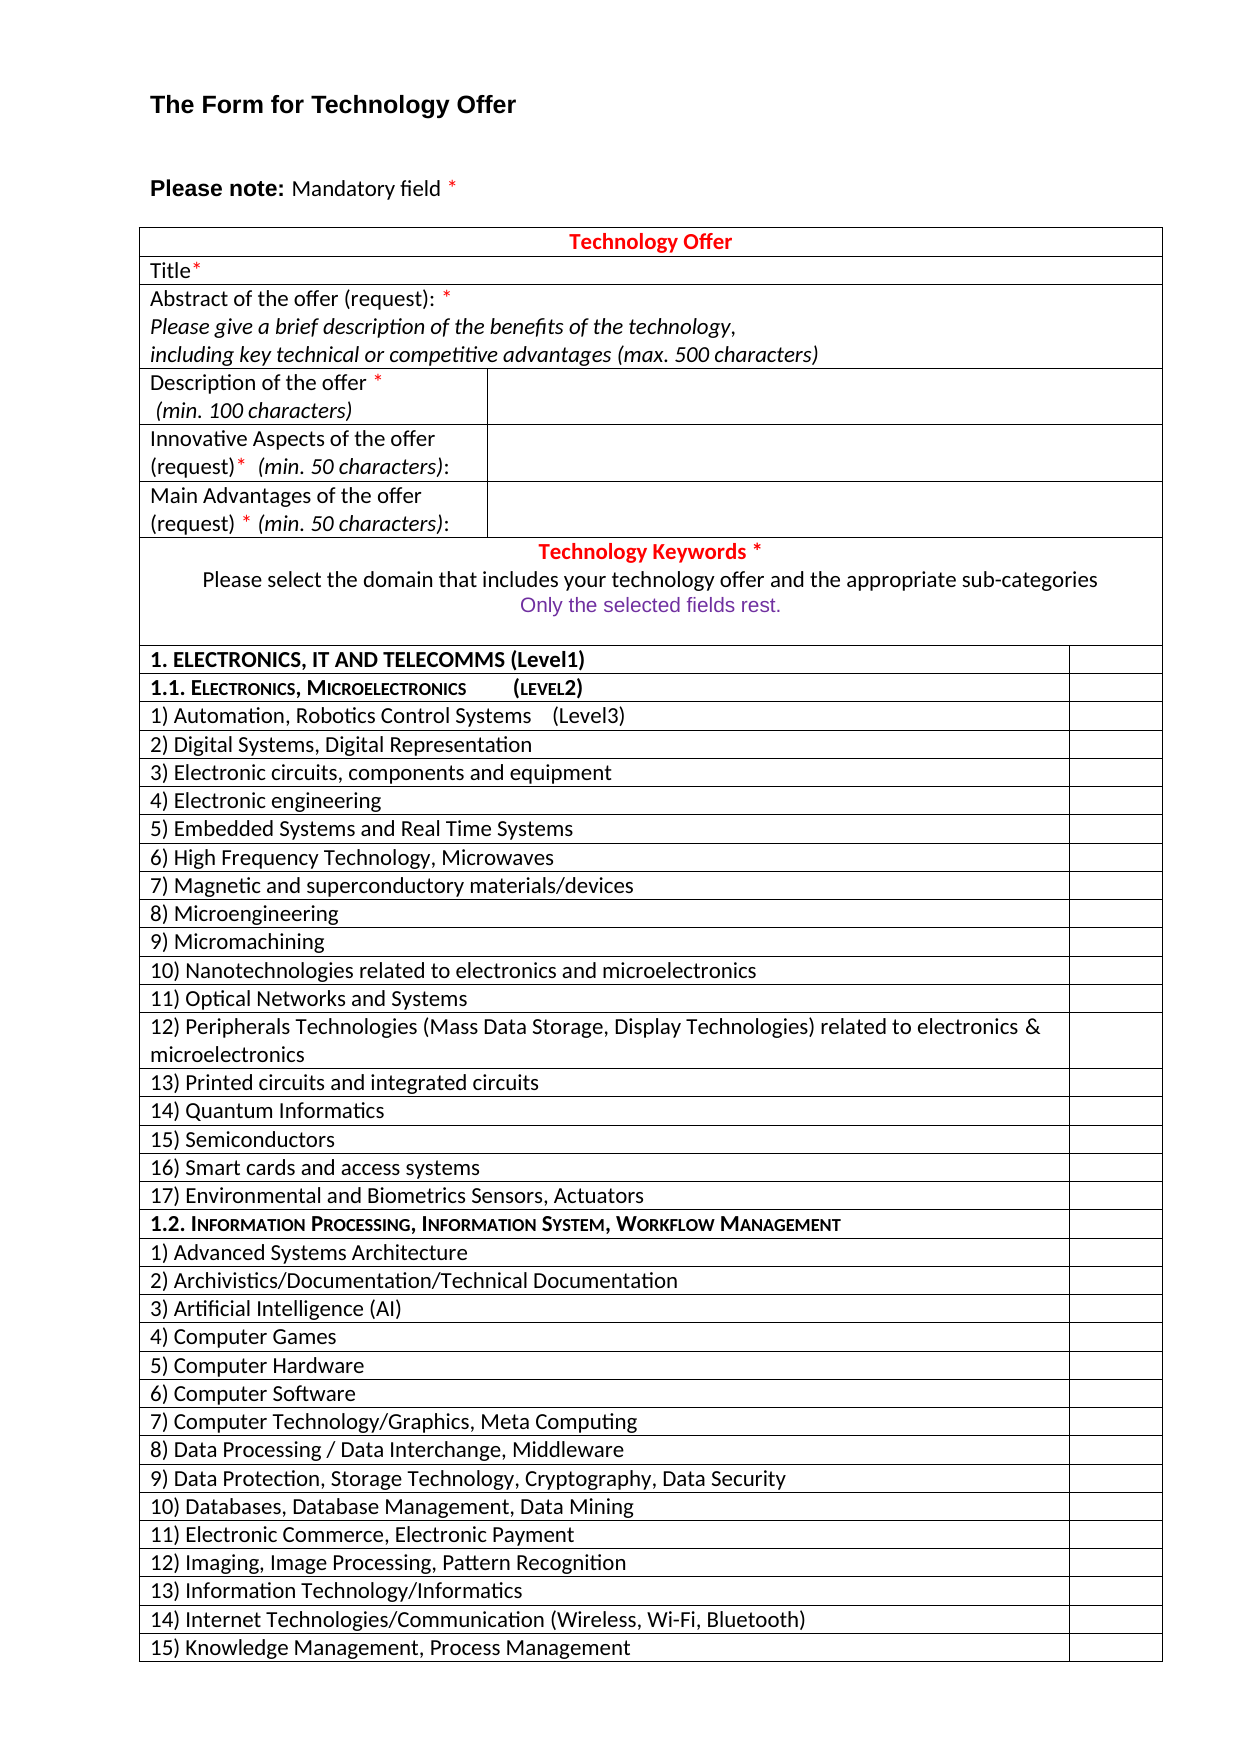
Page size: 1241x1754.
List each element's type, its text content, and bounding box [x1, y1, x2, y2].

table_cell [1070, 1210, 1162, 1238]
table_cell 4) Computer Games [140, 1323, 1069, 1351]
table_cell 1.2. Information Processing, Information System, Workflow Management [140, 1210, 1069, 1238]
table_cell 9) Micromachining [140, 928, 1069, 956]
table_cell 3) Artificial Intelligence (AI) [140, 1295, 1069, 1322]
table_cell [1070, 1154, 1162, 1181]
table_cell 10) Nanotechnologies related to electronics and microelectronics [140, 957, 1069, 984]
table_cell 14) Internet Technologies/Communication (Wireless, Wi-Fi, Bluetooth) [140, 1606, 1069, 1633]
table_cell [1070, 1577, 1162, 1604]
table_cell 7) Computer Technology/Graphics, Meta Computing [140, 1408, 1069, 1435]
table_cell 13) Information Technology/Informatics [140, 1577, 1069, 1604]
table_cell [488, 482, 1162, 537]
table_cell [1070, 1323, 1162, 1351]
table_cell 15) Semiconductors [140, 1126, 1069, 1153]
table_cell 5) Embedded Systems and Real Time Systems [140, 815, 1069, 843]
table_cell [1070, 844, 1162, 871]
table_cell 12) Peripherals Technologies (Mass Data Storage, Display Technologies) related to electronics & microelectronics [140, 1013, 1069, 1068]
table_cell 17) Environmental and Biometrics Sensors, Actuators [140, 1182, 1069, 1209]
table_cell 2) Archivistics/Documentation/Technical Documentation [140, 1267, 1069, 1294]
table_cell [1070, 646, 1162, 673]
table_cell [1070, 787, 1162, 814]
table_cell 8) Data Processing / Data Interchange, Middleware [140, 1436, 1069, 1463]
table_cell 12) Imaging, Image Processing, Pattern Recognition [140, 1549, 1069, 1576]
table_cell 11) Optical Networks and Systems [140, 985, 1069, 1012]
table_cell [1070, 674, 1162, 701]
table_cell [1070, 900, 1162, 927]
table_cell [1070, 731, 1162, 758]
table_cell 15) Knowledge Management, Process Management [140, 1634, 1069, 1661]
text Please note: Mandatory field * [150, 174, 1165, 202]
table_cell Technology Keywords * Please select the domain that includes your technology offer and the appropriate sub-categories Only the selected fields rest. [140, 538, 1162, 645]
table_cell 1.1. Electronics, Microelectronics (level2) [140, 674, 1069, 701]
table_cell [1070, 1097, 1162, 1125]
table_cell Title* [140, 257, 1162, 284]
table_cell 5) Computer Hardware [140, 1352, 1069, 1379]
table_cell 6) High Frequency Technology, Microwaves [140, 844, 1069, 871]
table_cell Main Advantages of the offer (request) * (min. 50 characters): [140, 482, 487, 537]
table_cell [488, 369, 1162, 424]
table_cell [1070, 1126, 1162, 1153]
table_cell [1070, 1465, 1162, 1492]
table_cell [1070, 1634, 1162, 1661]
table_cell 11) Electronic Commerce, Electronic Payment [140, 1521, 1069, 1548]
table_cell 1. ELECTRONICS, IT AND TELECOMMS (Level1) [140, 646, 1069, 673]
table_cell 8) Microengineering [140, 900, 1069, 927]
table_cell Description of the offer * (min. 100 characters) [140, 369, 487, 424]
table_cell [1070, 815, 1162, 843]
table_cell [1070, 1606, 1162, 1633]
table_cell [1070, 1069, 1162, 1096]
table_cell 7) Magnetic and superconductory materials/devices [140, 872, 1069, 899]
table_cell 1) Automation, Robotics Control Systems (Level3) [140, 702, 1069, 730]
table_cell 6) Computer Software [140, 1380, 1069, 1407]
table_cell [1070, 1493, 1162, 1520]
table_cell 16) Smart cards and access systems [140, 1154, 1069, 1181]
table_cell 2) Digital Systems, Digital Representation [140, 731, 1069, 758]
table_cell Abstract of the offer (request): * Please give a brief description of the benefits of the technology, including key technical or competitive advantages (max. 500 characters) [140, 285, 1162, 368]
table_cell 4) Electronic engineering [140, 787, 1069, 814]
table_cell [1070, 1267, 1162, 1294]
subtitle The Form for Technology Offer [150, 90, 1165, 119]
table_header Technology Offer [140, 228, 1162, 256]
table_cell [1070, 957, 1162, 984]
table_cell [1070, 1352, 1162, 1379]
table_cell [1070, 1521, 1162, 1548]
table_cell [1070, 1182, 1162, 1209]
table_cell 1) Advanced Systems Architecture [140, 1239, 1069, 1266]
table_cell Innovative Aspects of the offer (request)* (min. 50 characters): [140, 425, 487, 481]
table_cell 13) Printed circuits and integrated circuits [140, 1069, 1069, 1096]
table_cell [1070, 759, 1162, 786]
table_cell 3) Electronic circuits, components and equipment [140, 759, 1069, 786]
table_cell [488, 425, 1162, 481]
table_cell [1070, 1295, 1162, 1322]
table_cell [1070, 1549, 1162, 1576]
table_cell [1070, 1380, 1162, 1407]
table_cell [1070, 928, 1162, 956]
table_cell [1070, 702, 1162, 730]
table_cell [1070, 1239, 1162, 1266]
table_cell 10) Databases, Database Management, Data Mining [140, 1493, 1069, 1520]
table_cell [1070, 872, 1162, 899]
table_cell [1070, 1408, 1162, 1435]
table_cell 9) Data Protection, Storage Technology, Cryptography, Data Security [140, 1465, 1069, 1492]
table_cell [1070, 985, 1162, 1012]
table_cell [1070, 1013, 1162, 1068]
table_cell [1070, 1436, 1162, 1463]
table_cell 14) Quantum Informatics [140, 1097, 1069, 1125]
